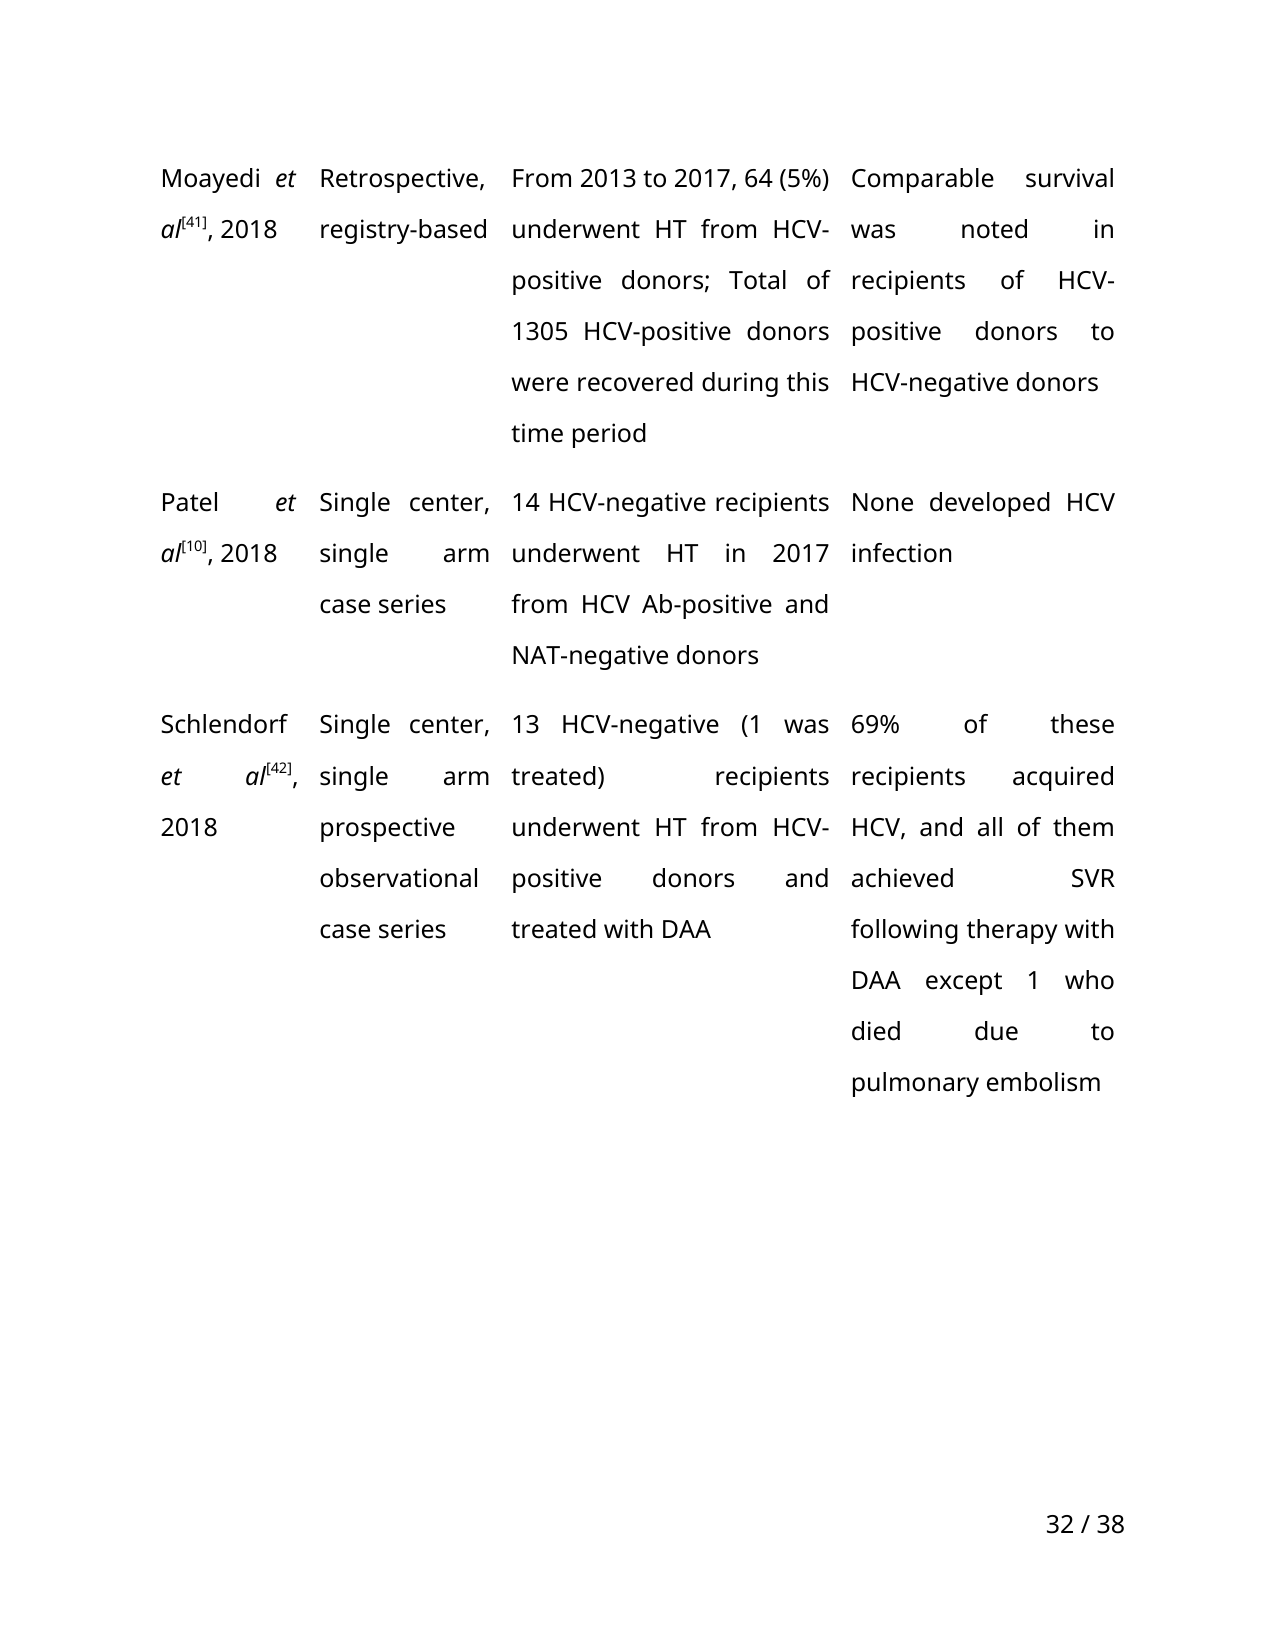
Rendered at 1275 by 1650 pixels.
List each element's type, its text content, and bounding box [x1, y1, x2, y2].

table_cell Moayedi et al[41], 2018 [150, 150, 309, 474]
table_cell None developed HCV infection [840, 474, 1126, 697]
table_cell Retrospective, registry-based [309, 150, 501, 474]
table_cell Comparable survival was noted in recipients of HCV-positive donors to HCV-negative donors [840, 150, 1126, 474]
table_cell Single center, single arm prospective observational case series [309, 697, 501, 1123]
table_cell 13 HCV-negative (1 was treated) recipients underwent HT from HCV-positive donors and treated with DAA [501, 697, 840, 1123]
table_cell From 2013 to 2017, 64 (5%) underwent HT from HCV-positive donors; Total of 1305 HCV-positive donors were recovered during this time period [501, 150, 840, 474]
table_cell Single center, single arm case series [309, 474, 501, 697]
table_cell 69% of these recipients acquired HCV, and all of them achieved SVR following therapy with DAA except 1 who died due to pulmonary embolism [840, 697, 1126, 1123]
table_cell Schlendorf et al[42], 2018 [150, 697, 309, 1123]
table_cell 14 HCV-negative recipients underwent HT in 2017 from HCV Ab-positive and NAT-negative donors [501, 474, 840, 697]
table_cell Patel et al[10], 2018 [150, 474, 309, 697]
